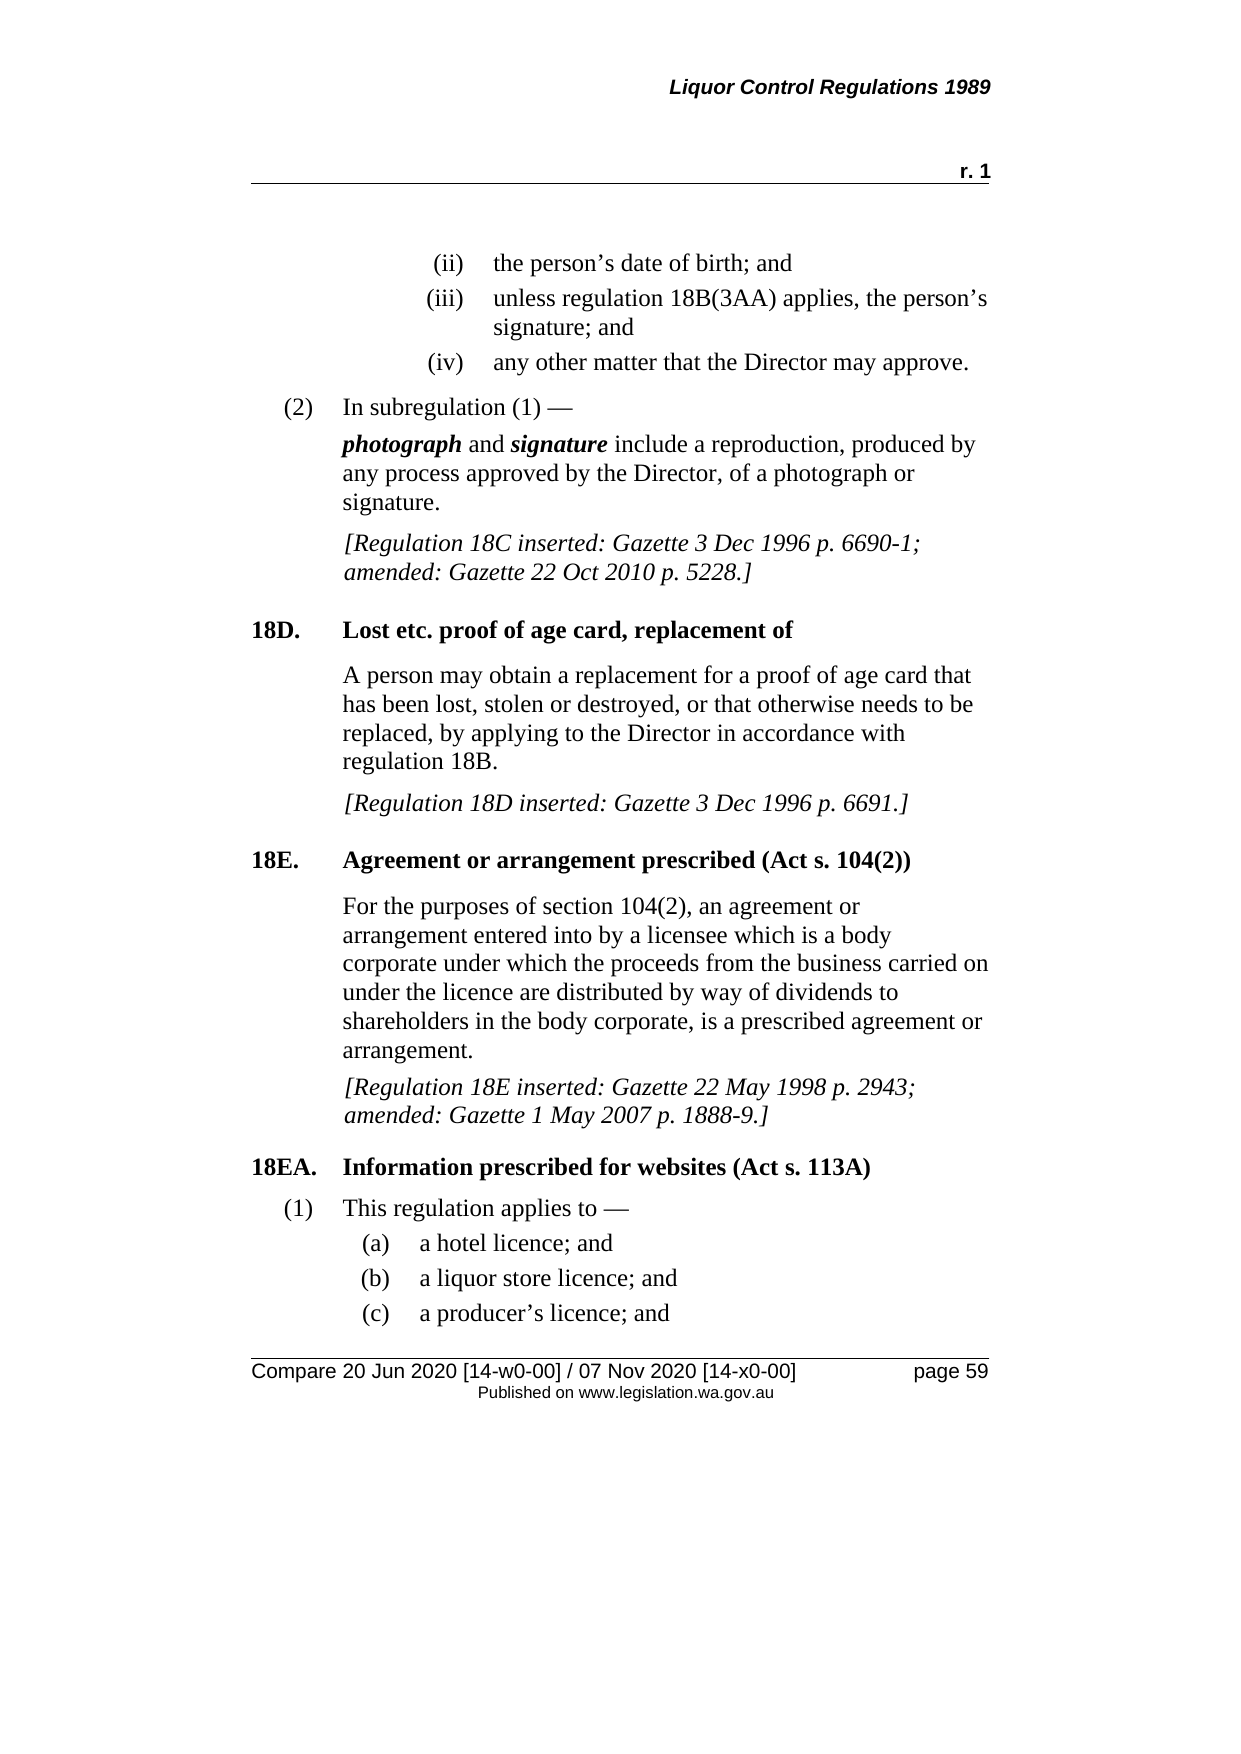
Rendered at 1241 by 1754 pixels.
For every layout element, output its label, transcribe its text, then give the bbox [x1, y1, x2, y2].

text (iii) unless regulation 18B(3AA) applies, the person’s signature; and [251, 283, 989, 341]
text [Regulation 18C inserted: Gazette 3 Dec 1996 p. 6690-1; amended: Gazette 22 Oct 2010 p. 5228.] [251, 528, 989, 586]
text [Regulation 18E inserted: Gazette 22 May 1998 p. 2943; amended: Gazette 1 May 2007 p. 1888-9.] [251, 1072, 989, 1129]
text (iv) any other matter that the Director may approve. [251, 347, 989, 376]
text [Regulation 18D inserted: Gazette 3 Dec 1996 p. 6691.] [251, 788, 989, 816]
text (a) a hotel licence; and [251, 1228, 989, 1257]
subtitle 18D. Lost etc. proof of age card, replacement of [251, 615, 989, 643]
text (1) This regulation applies to — [251, 1193, 989, 1222]
subtitle 18E. Agreement or arrangement prescribed (Act s. 104(2)) [251, 846, 989, 874]
text A person may obtain a replacement for a proof of age card that has been lost, stolen or destroyed, or that otherwise needs to be replaced, by applying to the Director in accordance with regulation 18B. [251, 660, 989, 775]
text For the purposes of section 104(2), an agreement or arrangement entered into by a licensee which is a body corporate under which the proceeds from the business carried on under the licence are distributed by way of dividends to shareholders in the body corporate, is a prescribed agreement or arrangement. [251, 891, 989, 1063]
text (b) a liquor store licence; and [251, 1263, 989, 1292]
text (ii) the person’s date of birth; and [251, 248, 989, 277]
text photograph and signature include a reproduction, produced by any process approved by the Director, of a photograph or signature. [251, 429, 989, 516]
subtitle 18EA. Information prescribed for websites (Act s. 113A) [251, 1152, 989, 1181]
text (c) a producer’s licence; and [251, 1298, 989, 1327]
text (2) In subregulation (1) — [251, 392, 989, 421]
